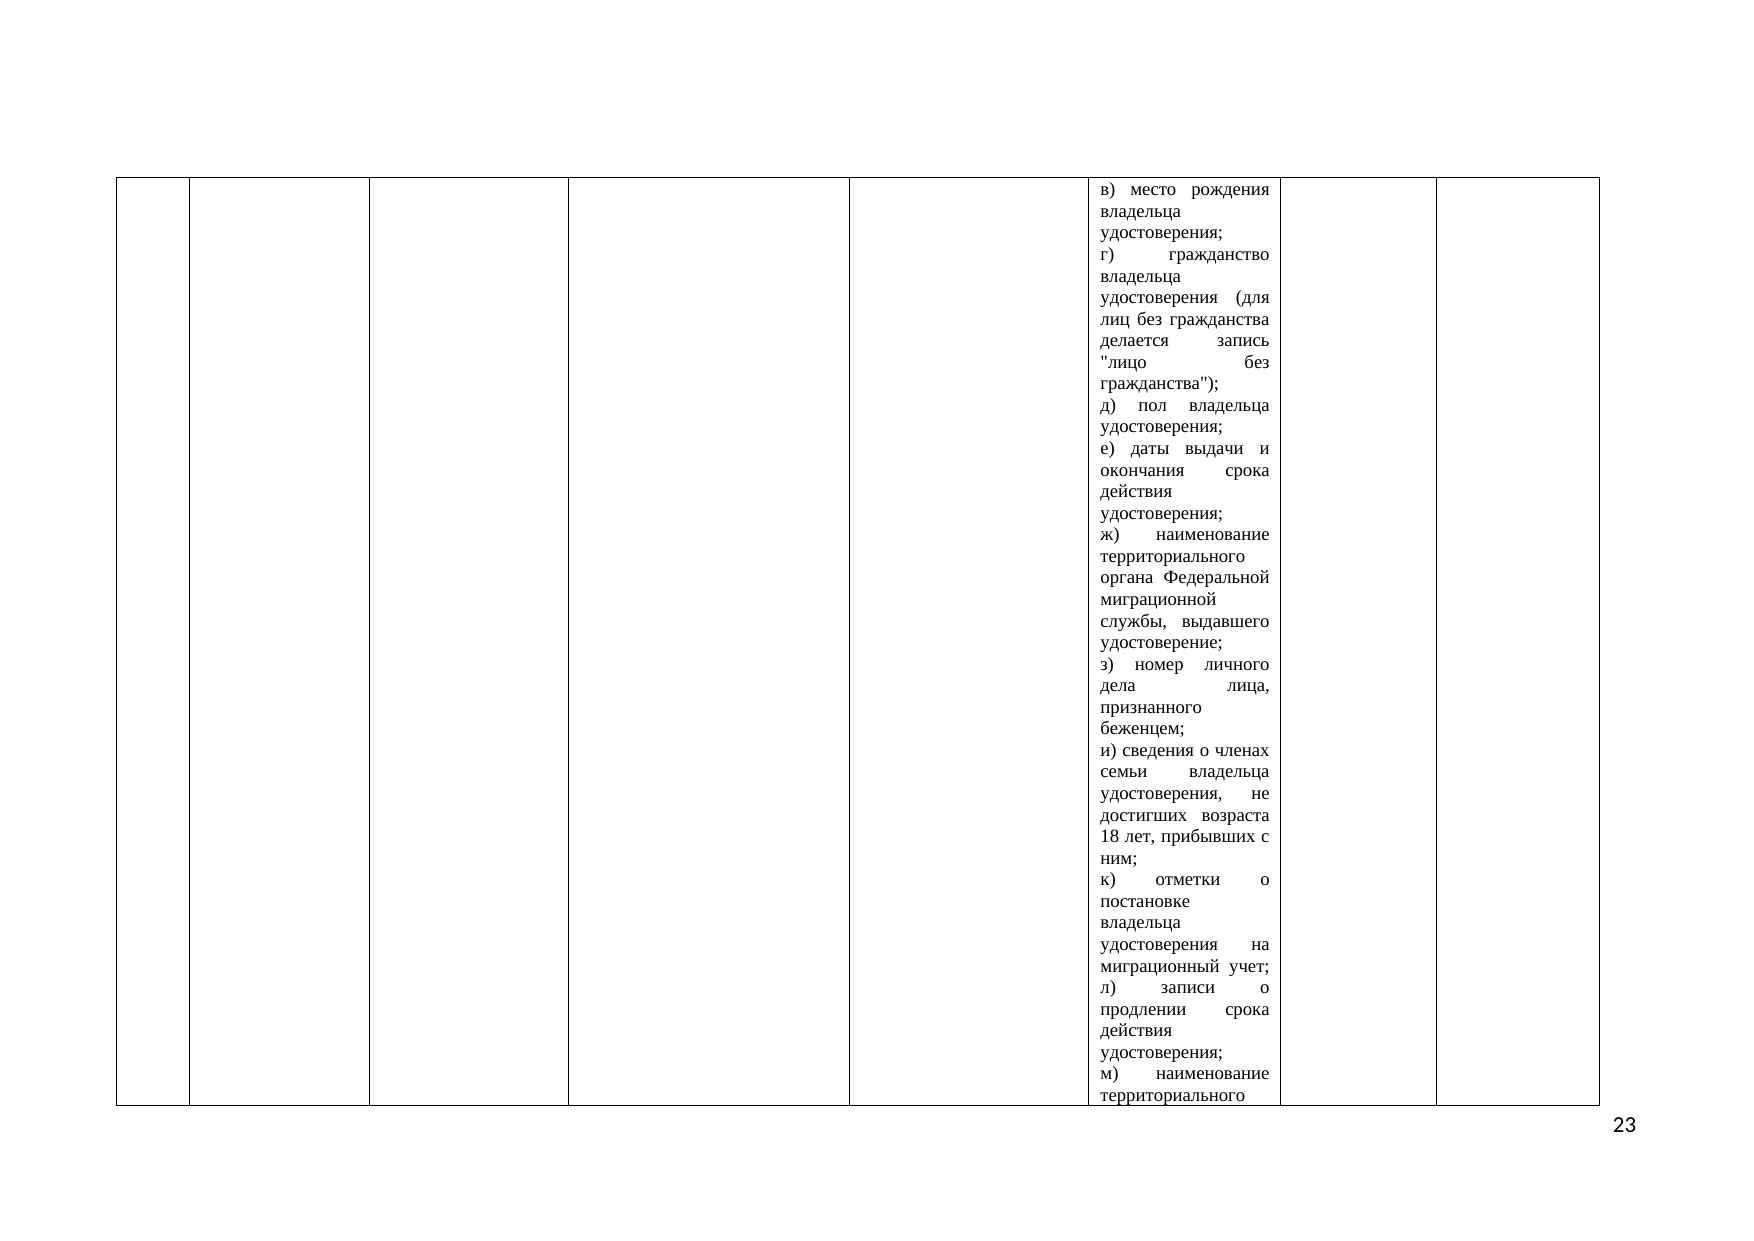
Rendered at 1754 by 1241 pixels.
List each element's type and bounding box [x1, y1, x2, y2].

table_cell [569, 178, 849, 1105]
table_cell [370, 178, 568, 1105]
table_cell [850, 178, 1088, 1105]
table_cell [1089, 178, 1280, 1105]
